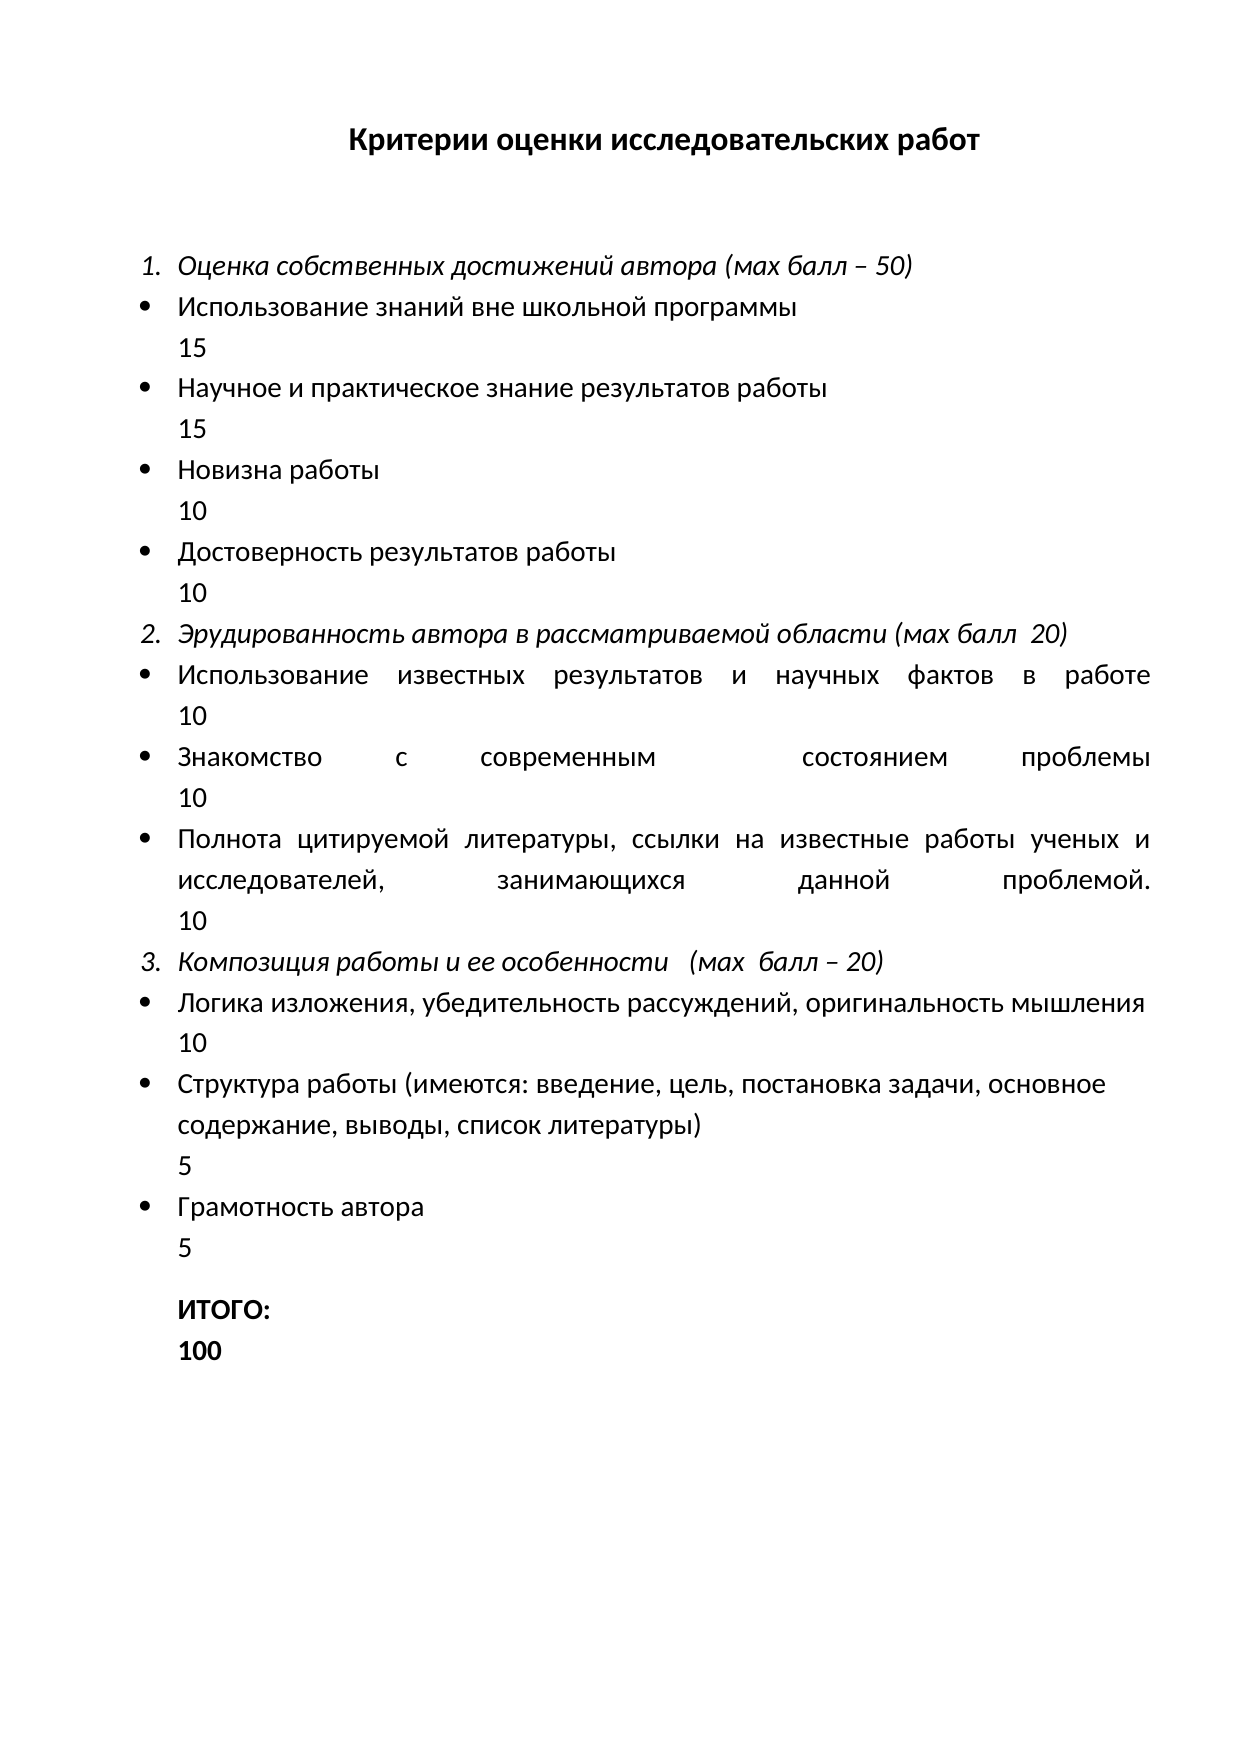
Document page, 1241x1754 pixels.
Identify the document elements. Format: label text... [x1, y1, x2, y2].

list Новизна работы 10 [140, 451, 1152, 528]
list Использование знаний вне школьной программы 15 [140, 288, 1152, 364]
list Полнота цитируемой литературы, ссылки на известные работы ученых и исследователей, занимающихся данной проблемой. 10 [140, 820, 1152, 937]
list Критерии оценки исследовательских работ [177, 118, 1152, 159]
list Грамотность автора 5 [140, 1188, 1152, 1265]
list Эрудированность автора в рассматриваемой области (мах балл 20) [140, 615, 1152, 651]
list Использование известных результатов и научных фактов в работе 10 [140, 656, 1152, 733]
list Структура работы (имеются: введение, цель, постановка задачи, основное содержание, выводы, список литературы) 5 [140, 1066, 1152, 1183]
list Знакомство с современным состоянием проблемы 10 [140, 738, 1152, 814]
text ИТОГО: 100 [177, 1291, 1152, 1368]
list Логика изложения, убедительность рассуждений, оригинальность мышления 10 [140, 984, 1152, 1060]
list Оценка собственных достижений автора (мах балл – 50) [140, 247, 1152, 282]
list Композиция работы и ее особенности (мах балл – 20) [140, 943, 1152, 978]
list Достоверность результатов работы 10 [140, 533, 1152, 610]
list Научное и практическое знание результатов работы 15 [140, 369, 1152, 446]
